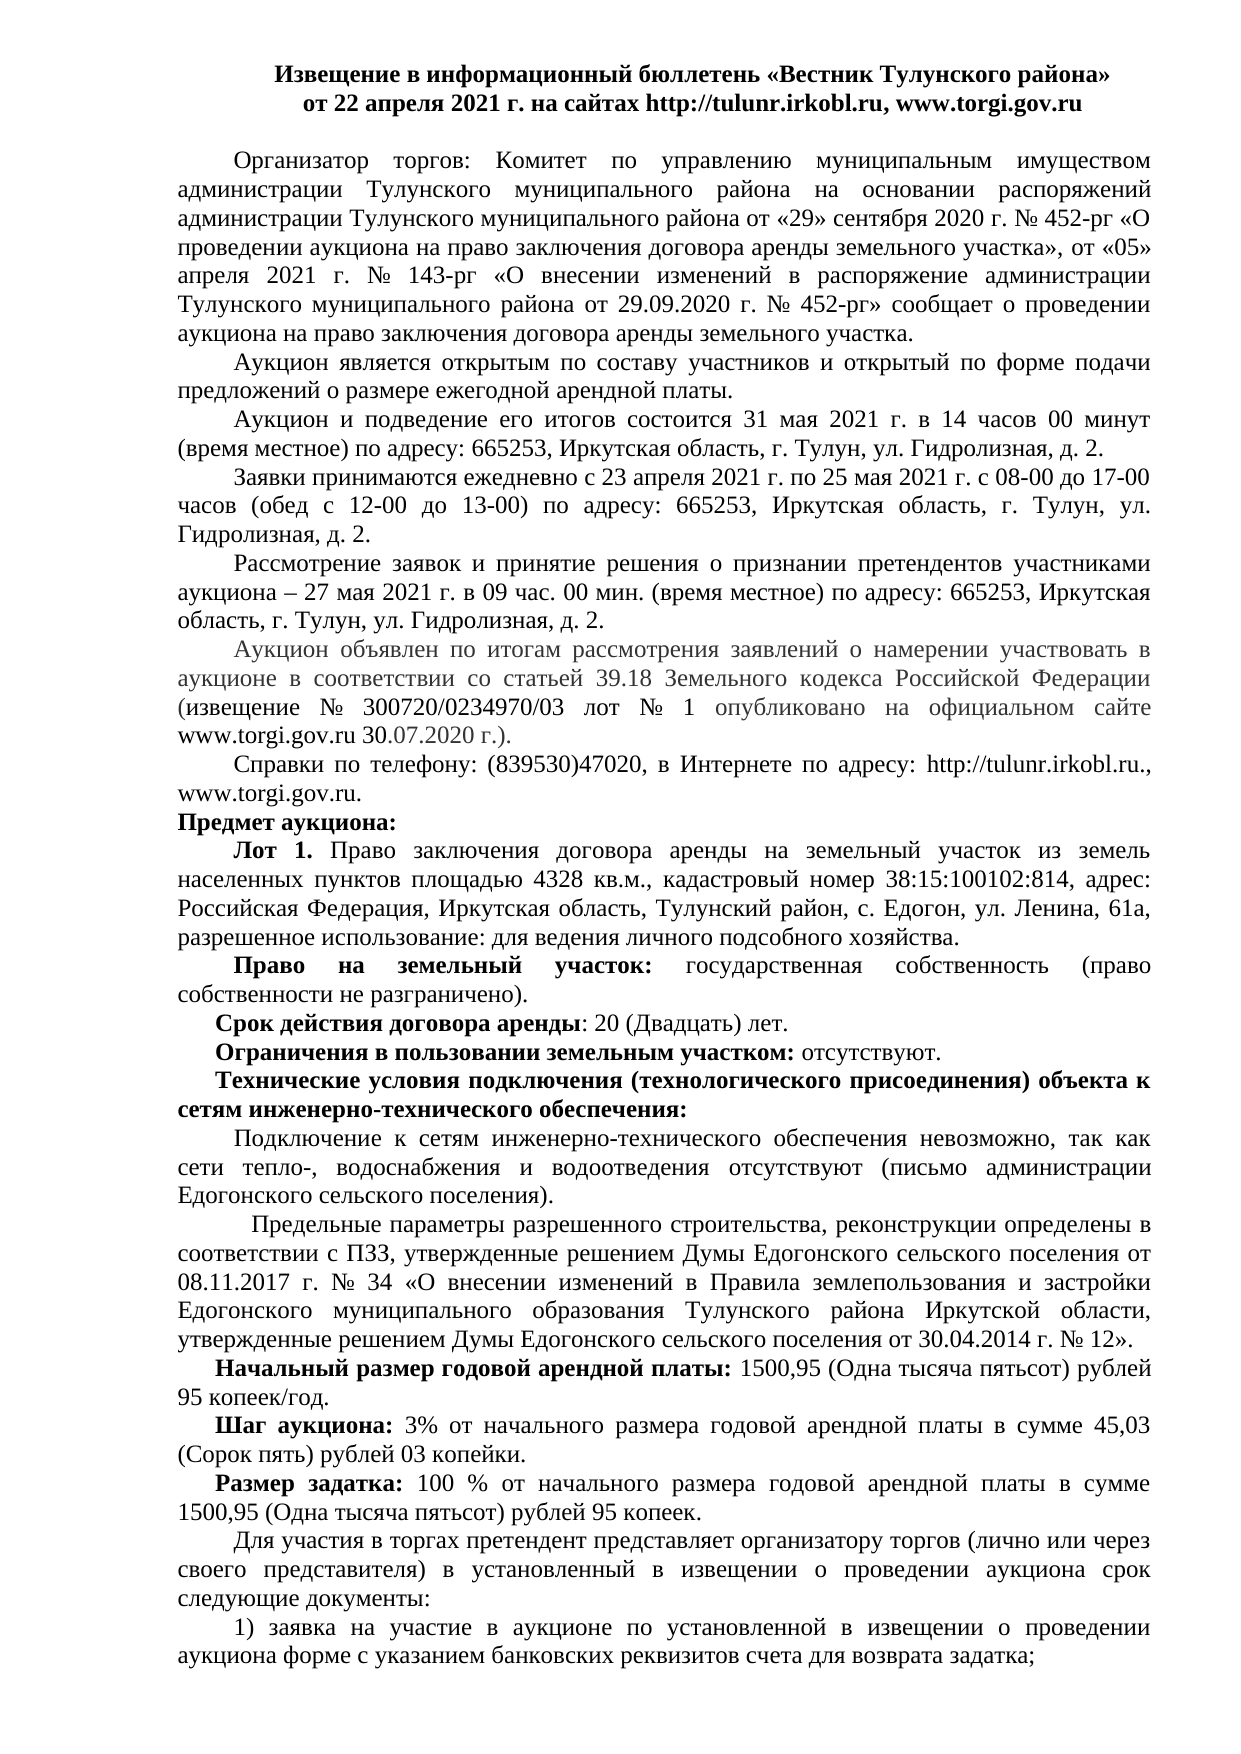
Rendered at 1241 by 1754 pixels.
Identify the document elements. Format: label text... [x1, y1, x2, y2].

text Право на земельный участок: государственная собственность (право собственности не разграничено). [177, 950, 1152, 1008]
text Предмет аукциона: [177, 807, 1152, 835]
text от 22 апреля 2021 г. на сайтах http://tulunr.irkobl.ru, www.torgi.gov.ru [177, 88, 1152, 117]
text Начальный размер годовой арендной платы: 1500,95 (Одна тысяча пятьсот) рублей 95 копеек/год. [177, 1353, 1152, 1410]
text Предельные параметры разрешенного строительства, реконструкции определены в соответствии с ПЗЗ, утвержденные решением Думы Едогонского сельского поселения от 08.11.2017 г. № 34 «О внесении изменений в Правила землепользования и застройки Едогонского муниципального образования Тулунского района Иркутской области, утвержденные решением Думы Едогонского сельского поселения от 30.04.2014 г. № 12». [177, 1209, 1152, 1353]
text Рассмотрение заявок и принятие решения о признании претендентов участниками аукциона – 27 мая 2021 г. в 09 час. 00 мин. (время местное) по адресу: 665253, Иркутская область, г. Тулун, ул. Гидролизная, д. 2. [177, 548, 1152, 634]
text Ограничения в пользовании земельным участком: отсутствуют. [177, 1037, 1152, 1065]
text Для участия в торгах претендент представляет организатору торгов (лично или через своего представителя) в установленный в извещении о проведении аукциона срок следующие документы: [177, 1525, 1152, 1612]
text Заявки принимаются ежедневно с 23 апреля 2021 г. по 25 мая 2021 г. с 08-00 до 17-00 часов (обед с 12-00 до 13-00) по адресу: 665253, Иркутская область, г. Тулун, ул. Гидролизная, д. 2. [177, 462, 1152, 548]
text Аукцион объявлен по итогам рассмотрения заявлений о намерении участвовать в аукционе в соответствии со статьей 39.18 Земельного кодекса Российской Федерации (извещение № 300720/0234970/03 лот № 1 опубликовано на официальном сайте www.torgi.gov.ru 30.07.2020 г.). [177, 634, 1152, 749]
text Аукцион является открытым по составу участников и открытый по форме подачи предложений о размере ежегодной арендной платы. [177, 347, 1152, 404]
text Шаг аукциона: 3% от начального размера годовой арендной платы в сумме 45,03 (Сорок пять) рублей 03 копейки. [177, 1410, 1152, 1468]
text Аукцион и подведение его итогов состоится 31 мая 2021 г. в 14 часов 00 минут (время местное) по адресу: 665253, Иркутская область, г. Тулун, ул. Гидролизная, д. 2. [177, 404, 1152, 462]
text Подключение к сетям инженерно-технического обеспечения невозможно, так как сети тепло-, водоснабжения и водоотведения отсутствуют (письмо администрации Едогонского сельского поселения). [177, 1123, 1152, 1209]
text Технические условия подключения (технологического присоединения) объекта к сетям инженерно-технического обеспечения: [177, 1065, 1152, 1123]
text Размер задатка: 100 % от начального размера годовой арендной платы в сумме 1500,95 (Одна тысяча пятьсот) рублей 95 копеек. [177, 1468, 1152, 1525]
text Извещение в информационный бюллетень «Вестник Тулунского района» [177, 59, 1152, 88]
text Срок действия договора аренды: 20 (Двадцать) лет. [177, 1008, 1152, 1037]
text Организатор торгов: Комитет по управлению муниципальным имуществом администрации Тулунского муниципального района на основании распоряжений администрации Тулунского муниципального района от «29» сентября 2020 г. № 452-рг «О проведении аукциона на право заключения договора аренды земельного участка», от «05» апреля 2021 г. № 143-рг «О внесении изменений в распоряжение администрации Тулунского муниципального района от 29.09.2020 г. № 452-рг» сообщает о проведении аукциона на право заключения договора аренды земельного участка. [177, 145, 1152, 347]
text Справки по телефону: (839530)47020, в Интернете по адресу: http://tulunr.irkobl.ru., www.torgi.gov.ru. [177, 749, 1152, 807]
text Лот 1. Право заключения договора аренды на земельный участок из земель населенных пунктов площадью 4328 кв.м., кадастровый номер 38:15:100102:814, адрес: Российская Федерация, Иркутская область, Тулунский район, с. Едогон, ул. Ленина, 61а, разрешенное использование: для ведения личного подсобного хозяйства. [177, 835, 1152, 950]
text 1) заявка на участие в аукционе по установленной в извещении о проведении аукциона форме с указанием банковских реквизитов счета для возврата задатка; [177, 1612, 1152, 1669]
